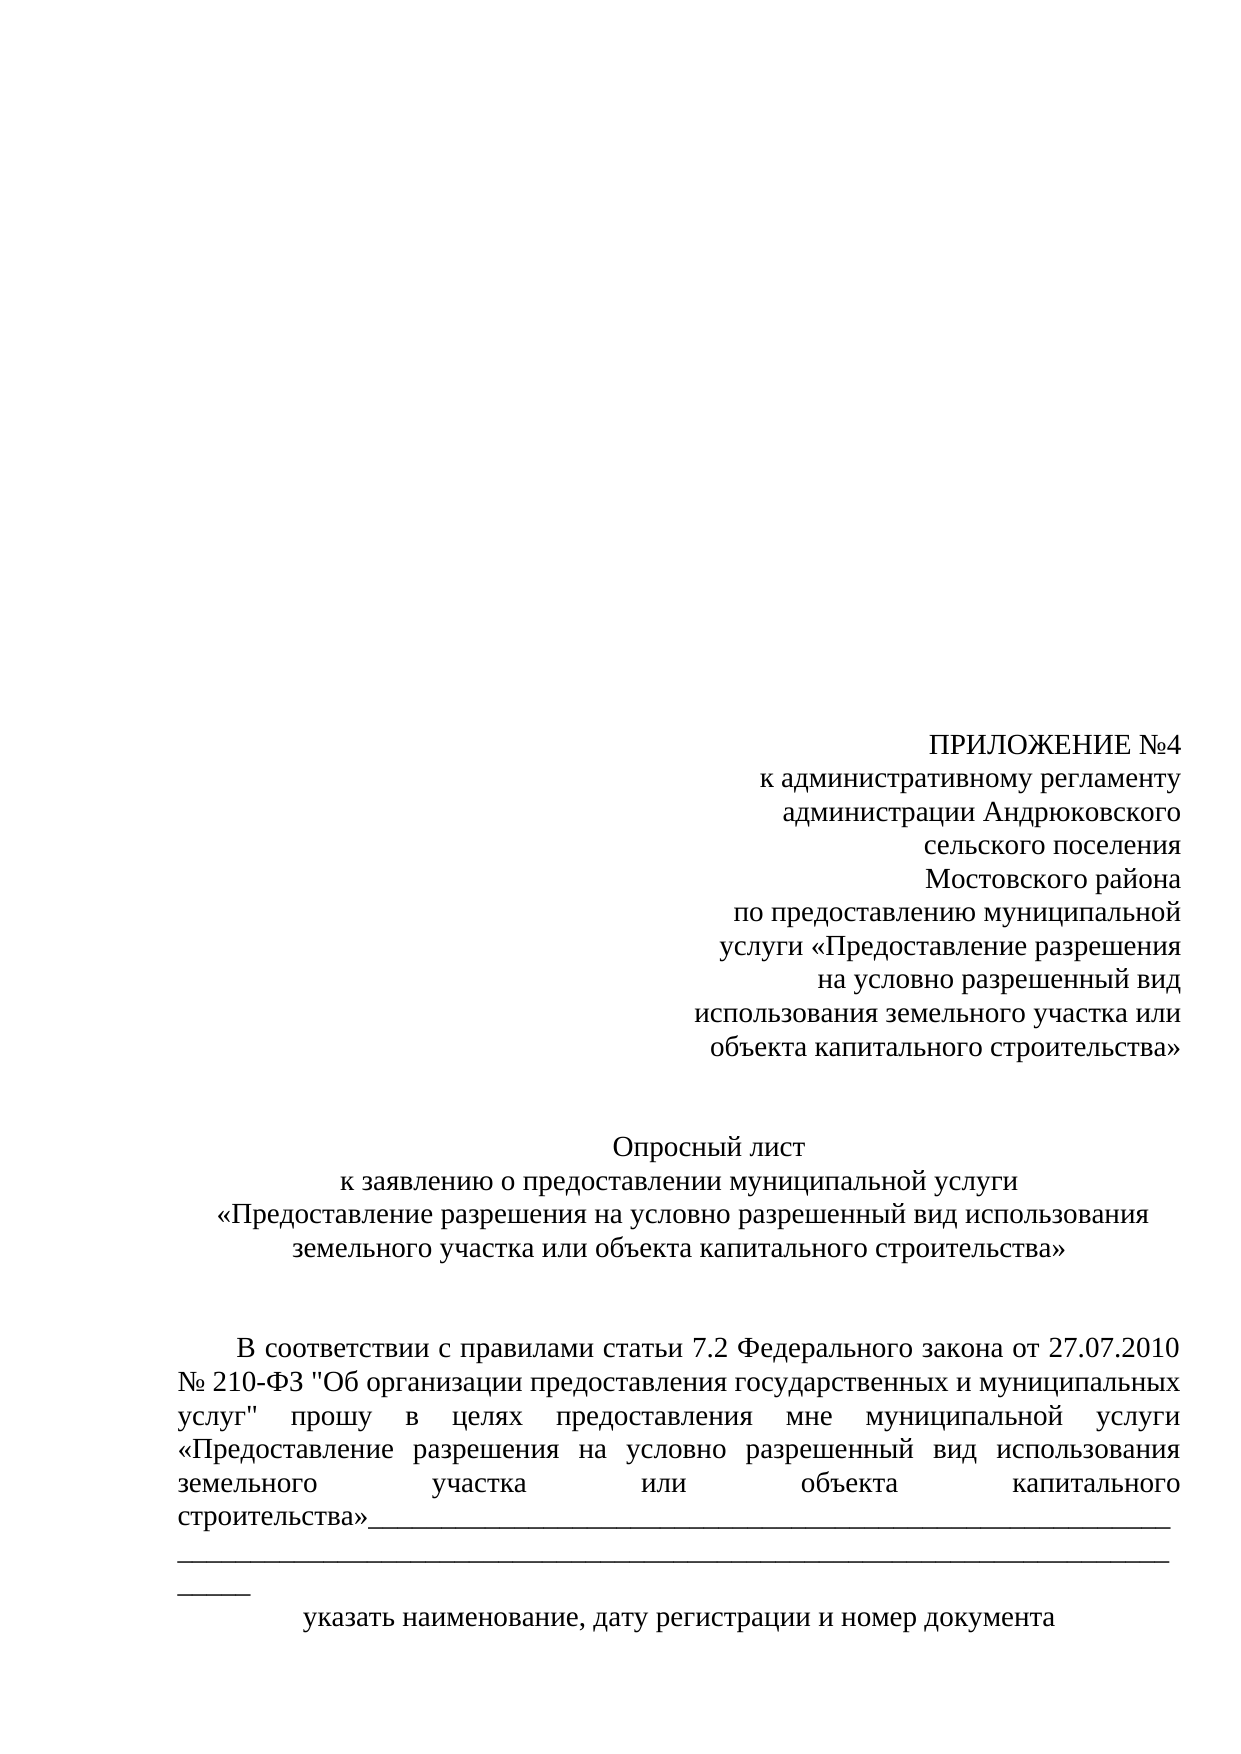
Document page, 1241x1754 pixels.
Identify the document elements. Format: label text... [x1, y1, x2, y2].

subtitle ПРИЛОЖЕНИЕ №4 [236, 727, 1181, 760]
subtitle объекта капитального строительства» [236, 1029, 1181, 1062]
subtitle к административному регламенту [236, 760, 1181, 794]
subtitle администрации Андрюковского [236, 794, 1181, 827]
subtitle Мостовского района [236, 861, 1181, 894]
subtitle сельского поселения [236, 827, 1181, 861]
text указать наименование, дату регистрации и номер документа [177, 1599, 1181, 1632]
subtitle В соответствии с правилами статьи 7.2 Федерального закона от 27.07.2010 № 210-ФЗ "Об организации предоставления государственных и муниципальных услуг" прошу в целях предоставления мне муниципальной услуги «Предоставление разрешения на условно разрешенный вид использования земельного участка или объекта капитального строительства»________________________________________________________________________________________________________________________________ [177, 1331, 1181, 1599]
subtitle по предоставлению муниципальной [236, 894, 1181, 928]
subtitle использования земельного участка или [236, 995, 1181, 1029]
text к заявлению о предоставлении муниципальной услуги [177, 1163, 1181, 1196]
subtitle услуги «Предоставление разрешения [236, 928, 1181, 962]
subtitle Опросный лист [236, 1129, 1181, 1163]
text «Предоставление разрешения на условно разрешенный вид использования земельного участка или объекта капитального строительства» [177, 1196, 1181, 1263]
subtitle на условно разрешенный вид [236, 962, 1181, 995]
